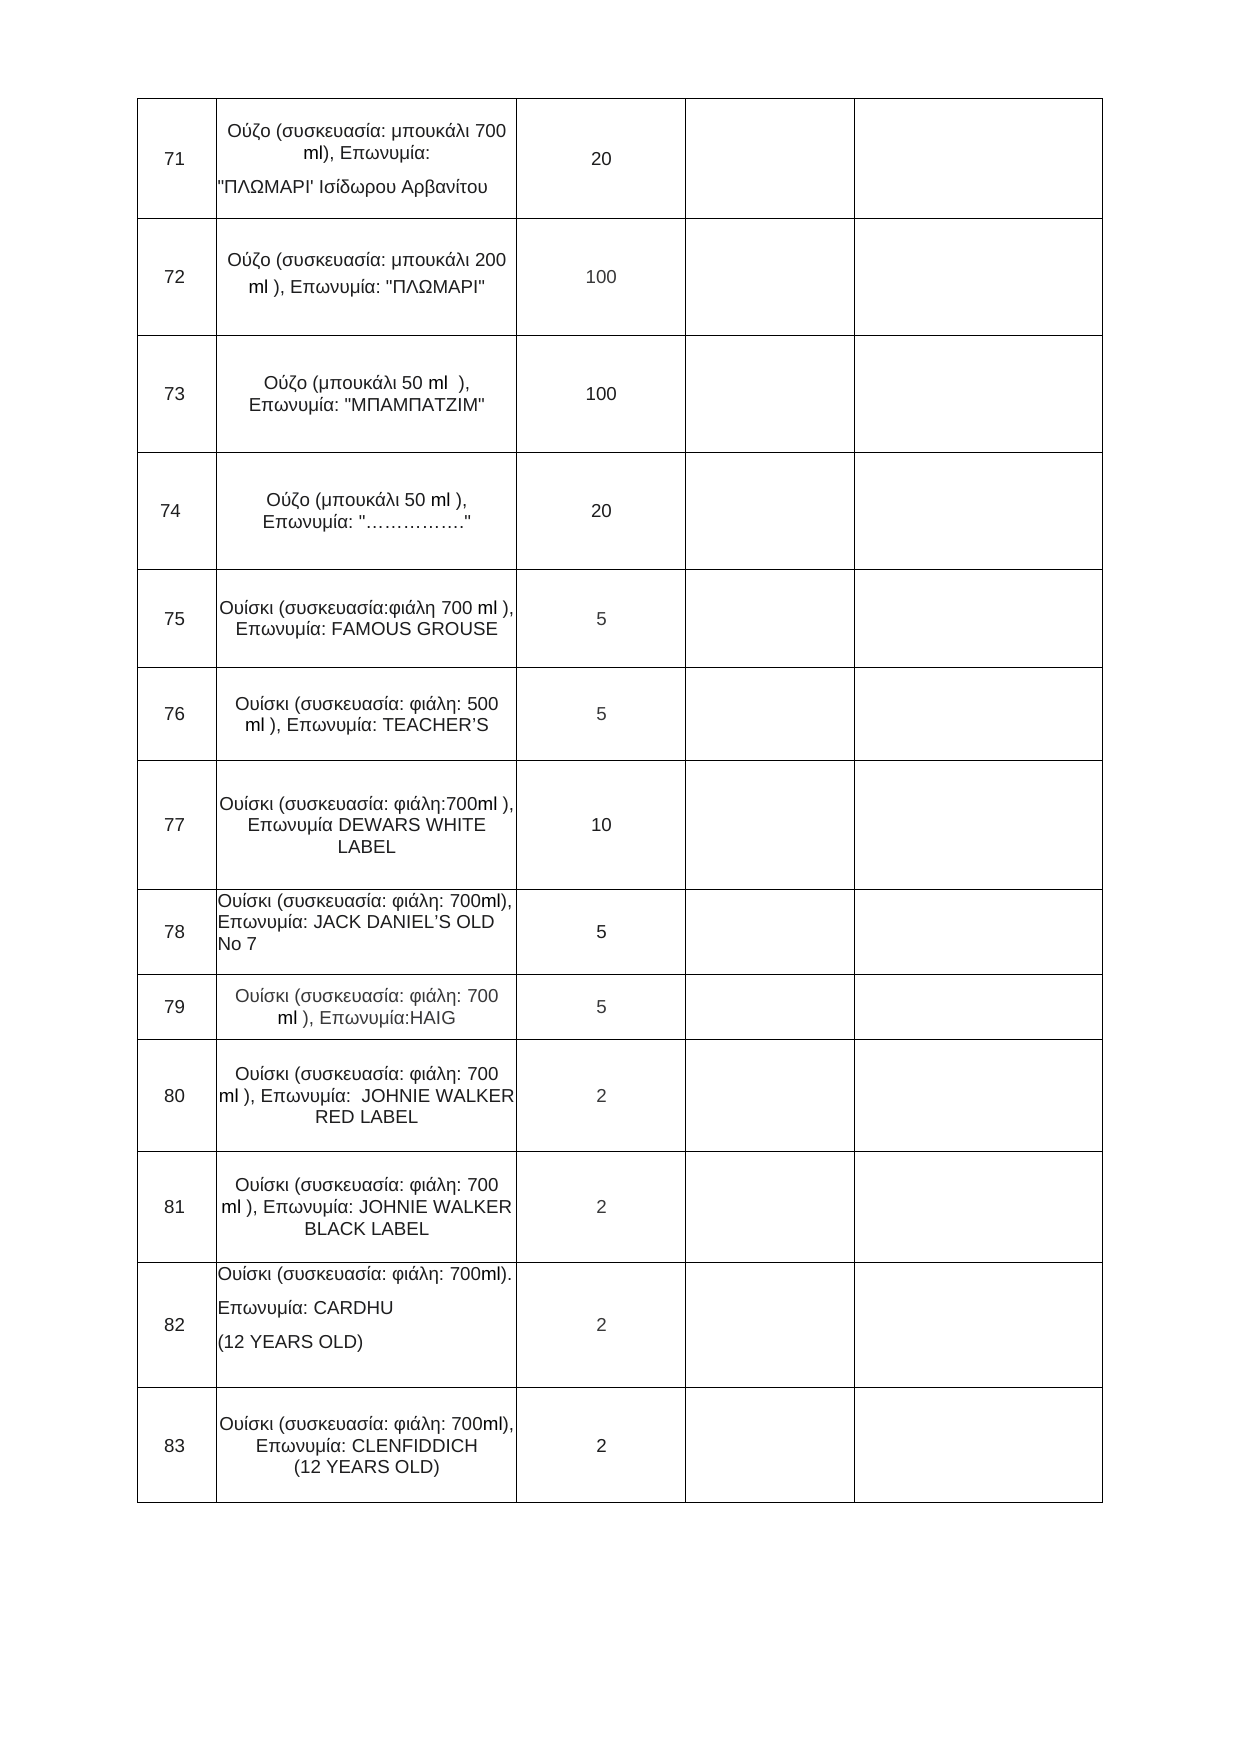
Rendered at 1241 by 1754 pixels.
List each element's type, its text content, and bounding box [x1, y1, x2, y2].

table_cell [686, 1152, 854, 1262]
table_cell 100 [517, 336, 685, 452]
table_cell 80 [138, 1040, 216, 1151]
table_cell 79 [138, 975, 216, 1039]
table_cell 2 [517, 1152, 685, 1262]
table_header Ούζο (συσκευασία: μπουκάλι 700 ml), Επωνυμία: "ΠΛΩΜΑΡI' Ισίδωρου Αρβανίτου [217, 99, 516, 218]
table_cell [686, 336, 854, 452]
table_cell [855, 668, 1102, 760]
table_cell Ουίσκι (συσκευασία: φιάλη: 700 ml ), Επωνυμία: JOHNIE WALKER RED LABEL [217, 1040, 516, 1151]
table_cell 83 [138, 1388, 216, 1502]
table_cell [686, 1263, 854, 1387]
table_cell [686, 890, 854, 974]
table_cell [686, 1388, 854, 1502]
table_cell 72 [138, 219, 216, 334]
table_cell 5 [517, 570, 685, 667]
table_cell [855, 1040, 1102, 1151]
table_cell [686, 453, 854, 568]
table_cell 2 [517, 1040, 685, 1151]
table_header [686, 99, 854, 218]
table_cell 77 [138, 761, 216, 889]
table_cell 100 [517, 219, 685, 334]
table_cell 75 [138, 570, 216, 667]
table_cell Ουίσκι (συσκευασία: φιάλη:700ml ), Επωνυμία DEWARS WHITE LABEL [217, 761, 516, 889]
table_cell 10 [517, 761, 685, 889]
table_cell [686, 1040, 854, 1151]
table_cell Ουίσκι (συσκευασία: φιάλη: 700ml), Επωνυμία: JACK DANIEL’S OLD Νο 7 [217, 890, 516, 974]
table_cell Ούζο (μπουκάλι 50 ml ), Επωνυμία: "ΜΠΑΜΠΑΤΖΙΜ" [217, 336, 516, 452]
table_cell [855, 1263, 1102, 1387]
table_cell [855, 1388, 1102, 1502]
table_cell [855, 761, 1102, 889]
table_cell Ούζο (συσκευασία: μπουκάλι 200 ml ), Επωνυμία: "ΠΛΩΜΑΡΙ" [217, 219, 516, 334]
table_cell 74 [138, 453, 216, 568]
table_cell 73 [138, 336, 216, 452]
table_cell 5 [517, 668, 685, 760]
table_cell 5 [517, 975, 685, 1039]
table_cell [686, 570, 854, 667]
table_cell [686, 219, 854, 334]
table_cell [686, 975, 854, 1039]
table_cell Ουίσκι (συσκευασία: φιάλη: 700 ml ), Επωνυμία:ΗΑΙG [217, 975, 516, 1039]
table_cell Ουίσκι (συσκευασία: φιάλη: 500 ml ), Επωνυμία: TEACHER’S [217, 668, 516, 760]
table_cell [855, 1152, 1102, 1262]
table_cell Ουίσκι (συσκευασία: φιάλη: 700ml), Επωνυμία: CLENFIDDICH (12 ΥΕΑRS OLD) [217, 1388, 516, 1502]
table_cell 5 [517, 890, 685, 974]
table_cell [686, 668, 854, 760]
table_cell [686, 761, 854, 889]
table_header 71 [138, 99, 216, 218]
table_cell 81 [138, 1152, 216, 1262]
table_cell 76 [138, 668, 216, 760]
table_header [855, 99, 1102, 218]
table_cell Ουίσκι (συσκευασία:φιάλη 700 ml ), Επωνυμία: FAMOUS GROUSE [217, 570, 516, 667]
table_cell [855, 890, 1102, 974]
table_cell 2 [517, 1263, 685, 1387]
table_cell Ουίσκι (συσκευασία: φιάλη: 700 ml ), Επωνυμία: JOHNIE WALKER BLACK LABEL [217, 1152, 516, 1262]
table_cell [855, 975, 1102, 1039]
table_cell 20 [517, 453, 685, 568]
table_cell 78 [138, 890, 216, 974]
table_cell 82 [138, 1263, 216, 1387]
table_cell 2 [517, 1388, 685, 1502]
table_cell [855, 219, 1102, 334]
table_cell [855, 570, 1102, 667]
table_header 20 [517, 99, 685, 218]
table_cell Ουίσκι (συσκευασία: φιάλη: 700ml). Επωνυμία: CARDHU (12 ΥΕΑRS OLD) [217, 1263, 516, 1387]
table_cell [855, 336, 1102, 452]
table_cell Ούζο (μπουκάλι 50 ml ), Επωνυμία: "……………." [217, 453, 516, 568]
table_cell [855, 453, 1102, 568]
